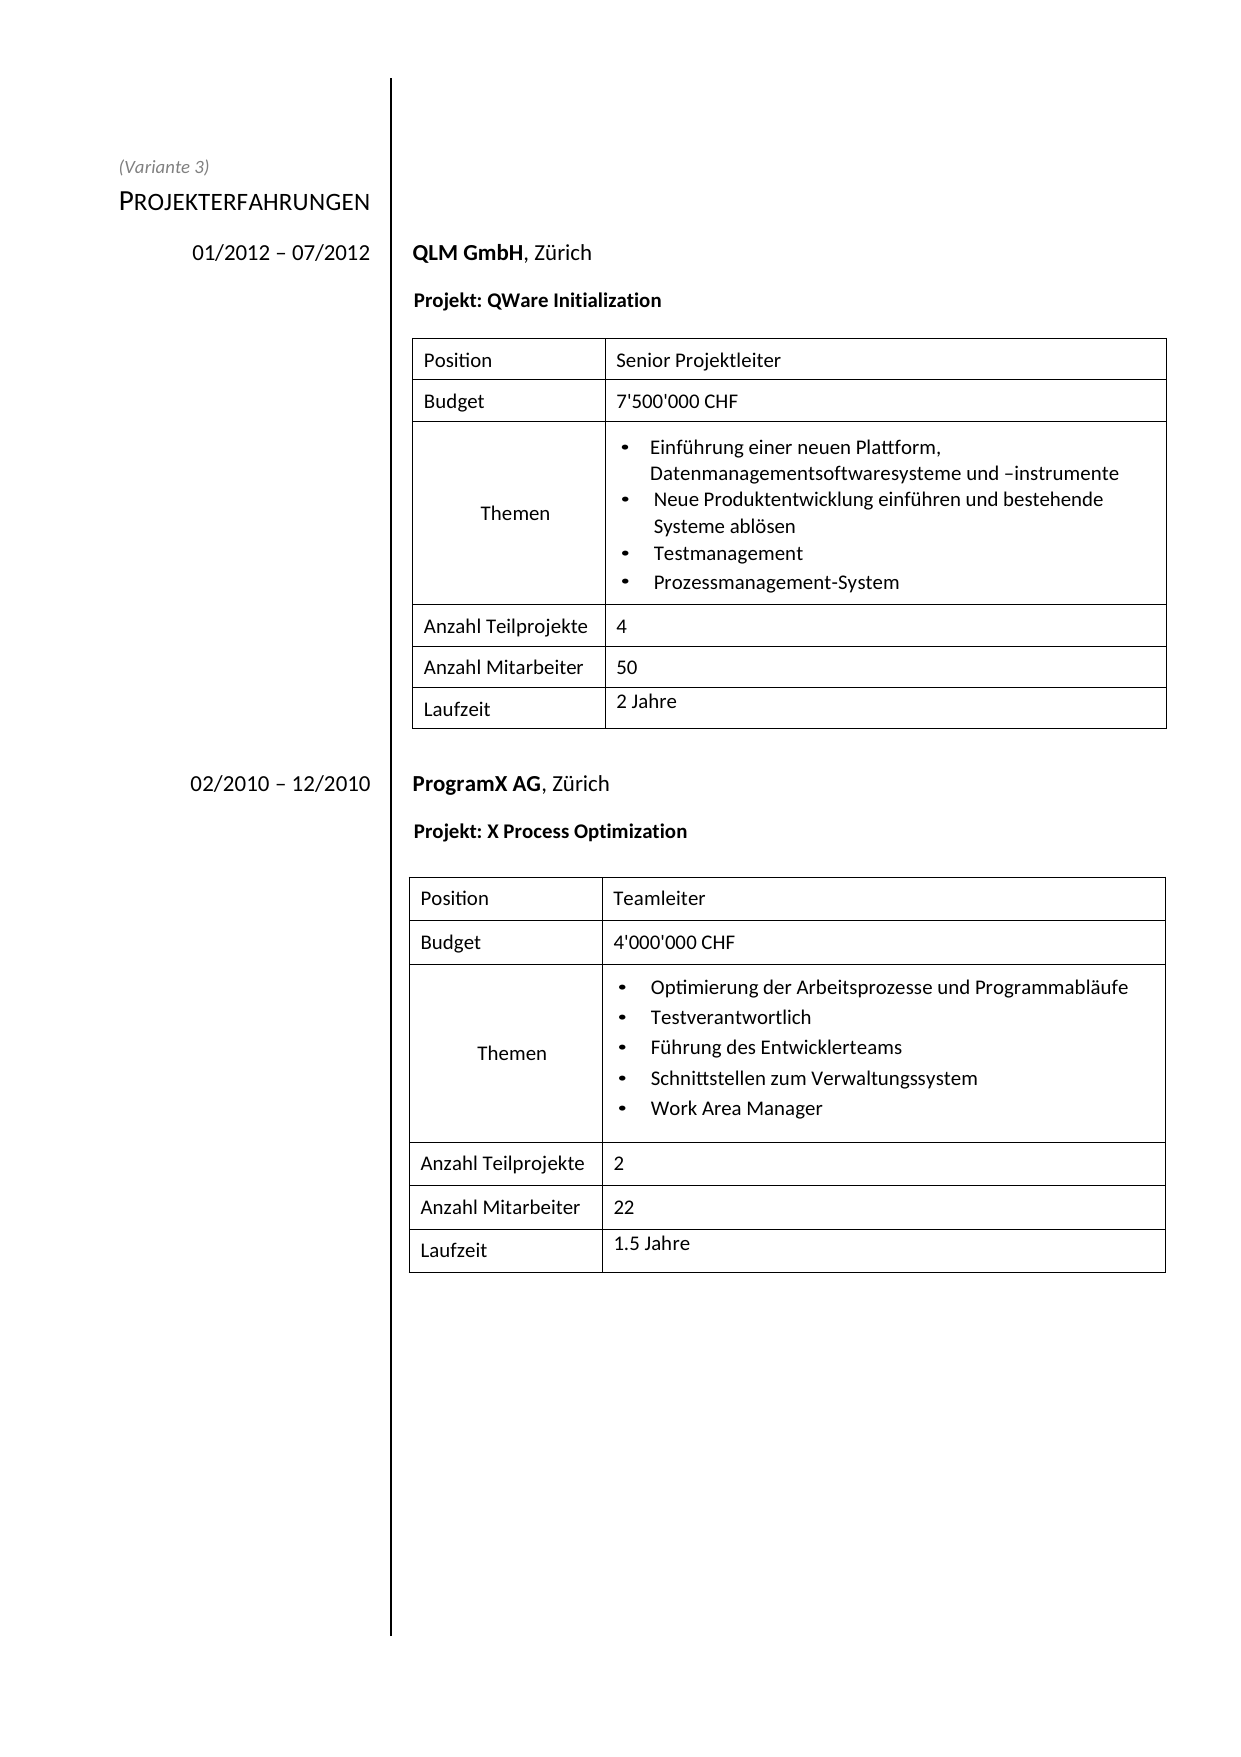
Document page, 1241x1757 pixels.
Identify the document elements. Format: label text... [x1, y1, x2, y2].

table_cell Anzahl Teilprojekte [413, 605, 605, 646]
table_cell Themen [410, 965, 602, 1142]
text Projekt: QWare Initialization [413, 287, 1136, 312]
table_cell Anzahl Teilprojekte [410, 1143, 602, 1185]
table_cell • Optimierung der Arbeitsprozesse und Programmabläufe • Testverantwortlich • Führung des Entwicklerteams • Schnittstellen zum Verwaltungssystem • Work Area Manager [603, 965, 1165, 1142]
table_header Teamleiter [603, 878, 1165, 920]
table_cell 50 [606, 647, 1166, 687]
table_cell 4 [606, 605, 1166, 646]
table_cell 7'500'000 CHF [606, 380, 1166, 421]
text Projekt: X Process Optimization [413, 818, 1136, 844]
table_cell Anzahl Mitarbeiter [410, 1186, 602, 1228]
table_cell Laufzeit [413, 688, 605, 728]
table_cell 2 Jahre [606, 688, 1166, 728]
table_cell 22 [603, 1186, 1165, 1228]
text PROJEKTERFAHRUNGEN [118, 182, 1136, 217]
table_header Senior Projektleiter [606, 339, 1166, 379]
table_cell 4'000'000 CHF [603, 921, 1165, 963]
text 02/2010 – 12/2010 ProgramX AG, Zürich [190, 769, 1136, 798]
text (Variante 3) [118, 155, 1141, 178]
table_cell • Einführung einer neuen Plattform, Datenmanagementsoftwaresysteme und –instrumente • Neue Produktentwicklung einführen und bestehende Systeme ablösen • Testmanagement • Prozessmanagement-System [606, 422, 1166, 604]
table_header Position [410, 878, 602, 920]
table_cell 2 [603, 1143, 1165, 1185]
text 01/2012 – 07/2012 QLM GmbH, Zürich [192, 238, 1136, 266]
table_cell Budget [410, 921, 602, 963]
table_cell Budget [413, 380, 605, 421]
table_cell Anzahl Mitarbeiter [413, 647, 605, 687]
table_cell Laufzeit [410, 1230, 602, 1272]
table_cell 1.5 Jahre [603, 1230, 1165, 1272]
table_cell Themen [413, 422, 605, 604]
table_header Position [413, 339, 605, 379]
